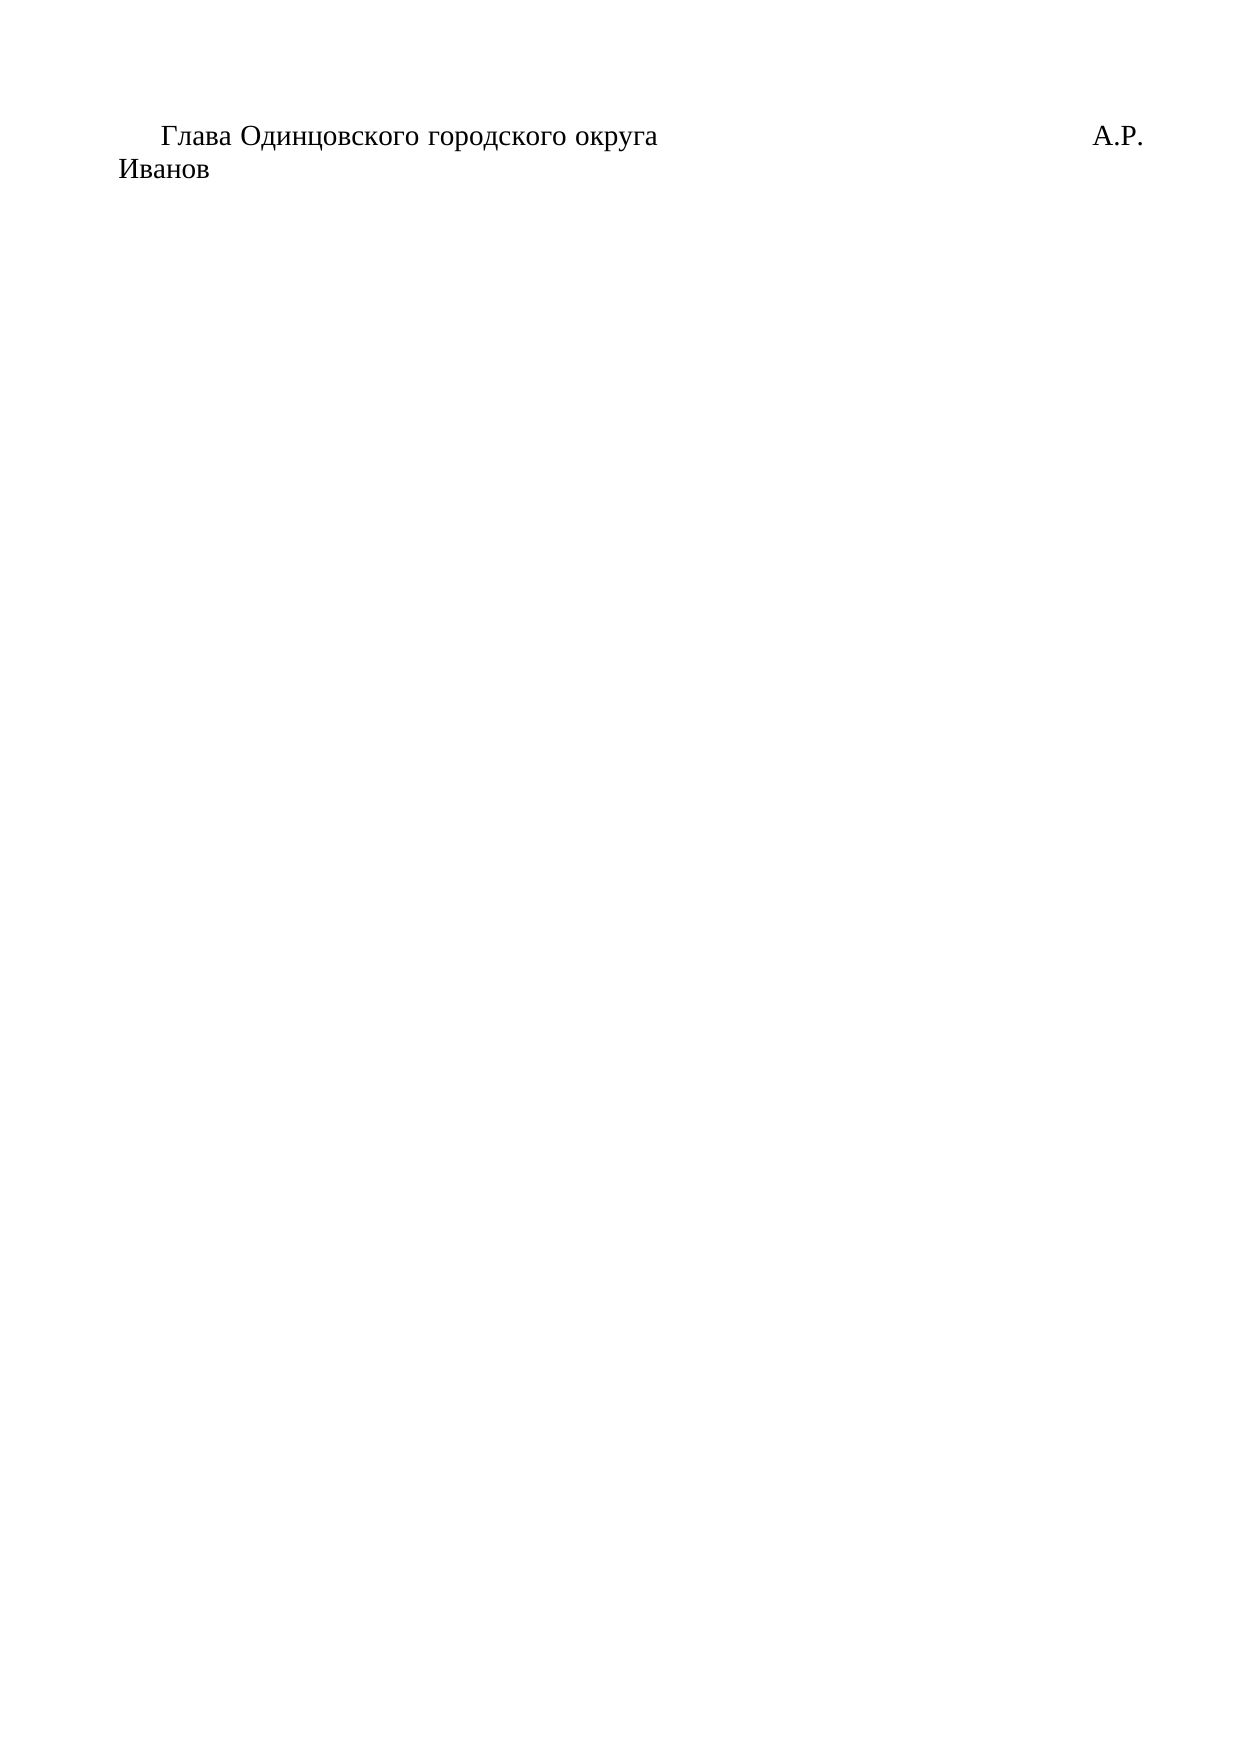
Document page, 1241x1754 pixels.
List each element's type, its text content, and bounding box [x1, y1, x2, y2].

text Глава Одинцовского городского округа А.Р. Иванов [118, 118, 1152, 185]
